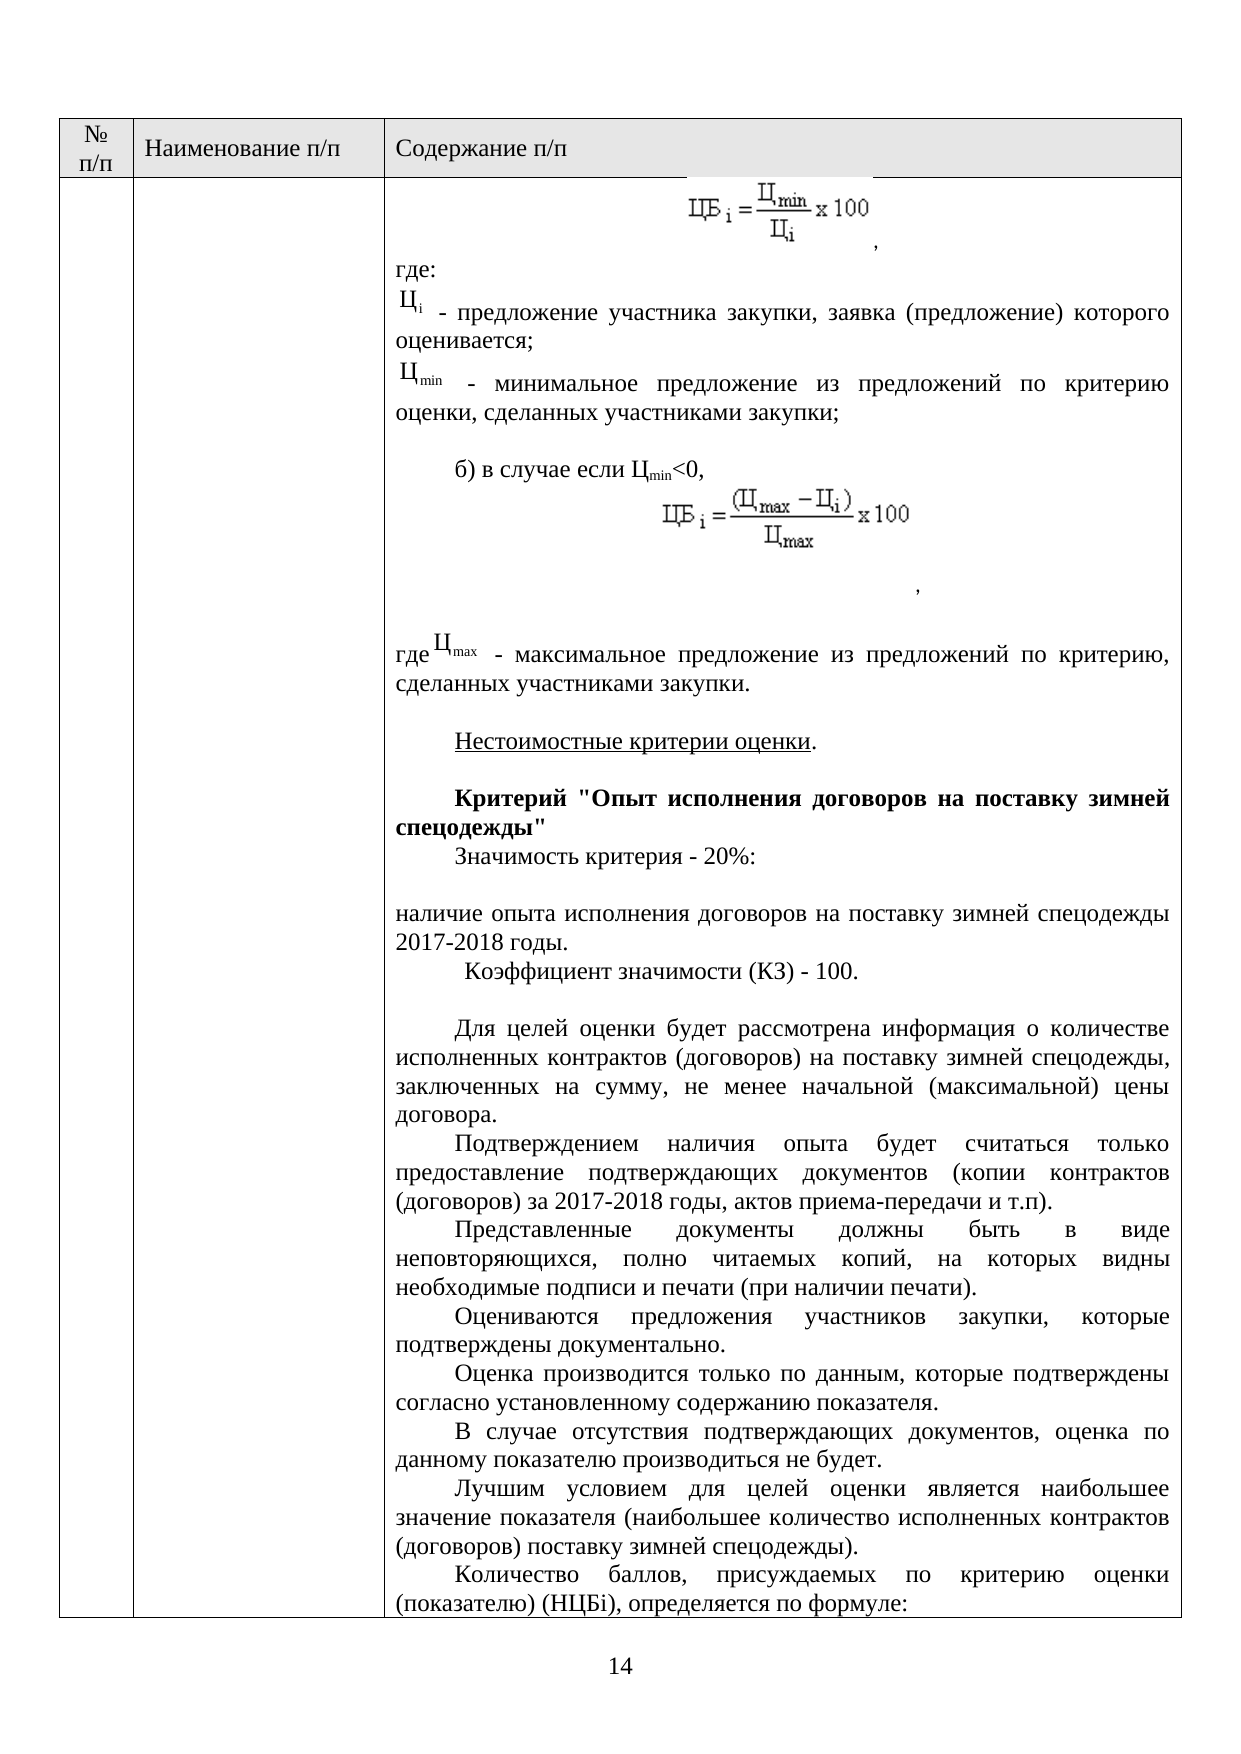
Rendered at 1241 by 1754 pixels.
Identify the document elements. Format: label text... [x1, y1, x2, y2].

table_header Содержание п/п [385, 119, 1181, 177]
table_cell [385, 178, 1181, 1617]
picture [687, 177, 873, 248]
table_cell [134, 178, 384, 1617]
table_cell [60, 178, 133, 1617]
table_header № п/п [60, 119, 133, 177]
picture [660, 483, 915, 554]
table_header Наименование п/п [134, 119, 384, 177]
